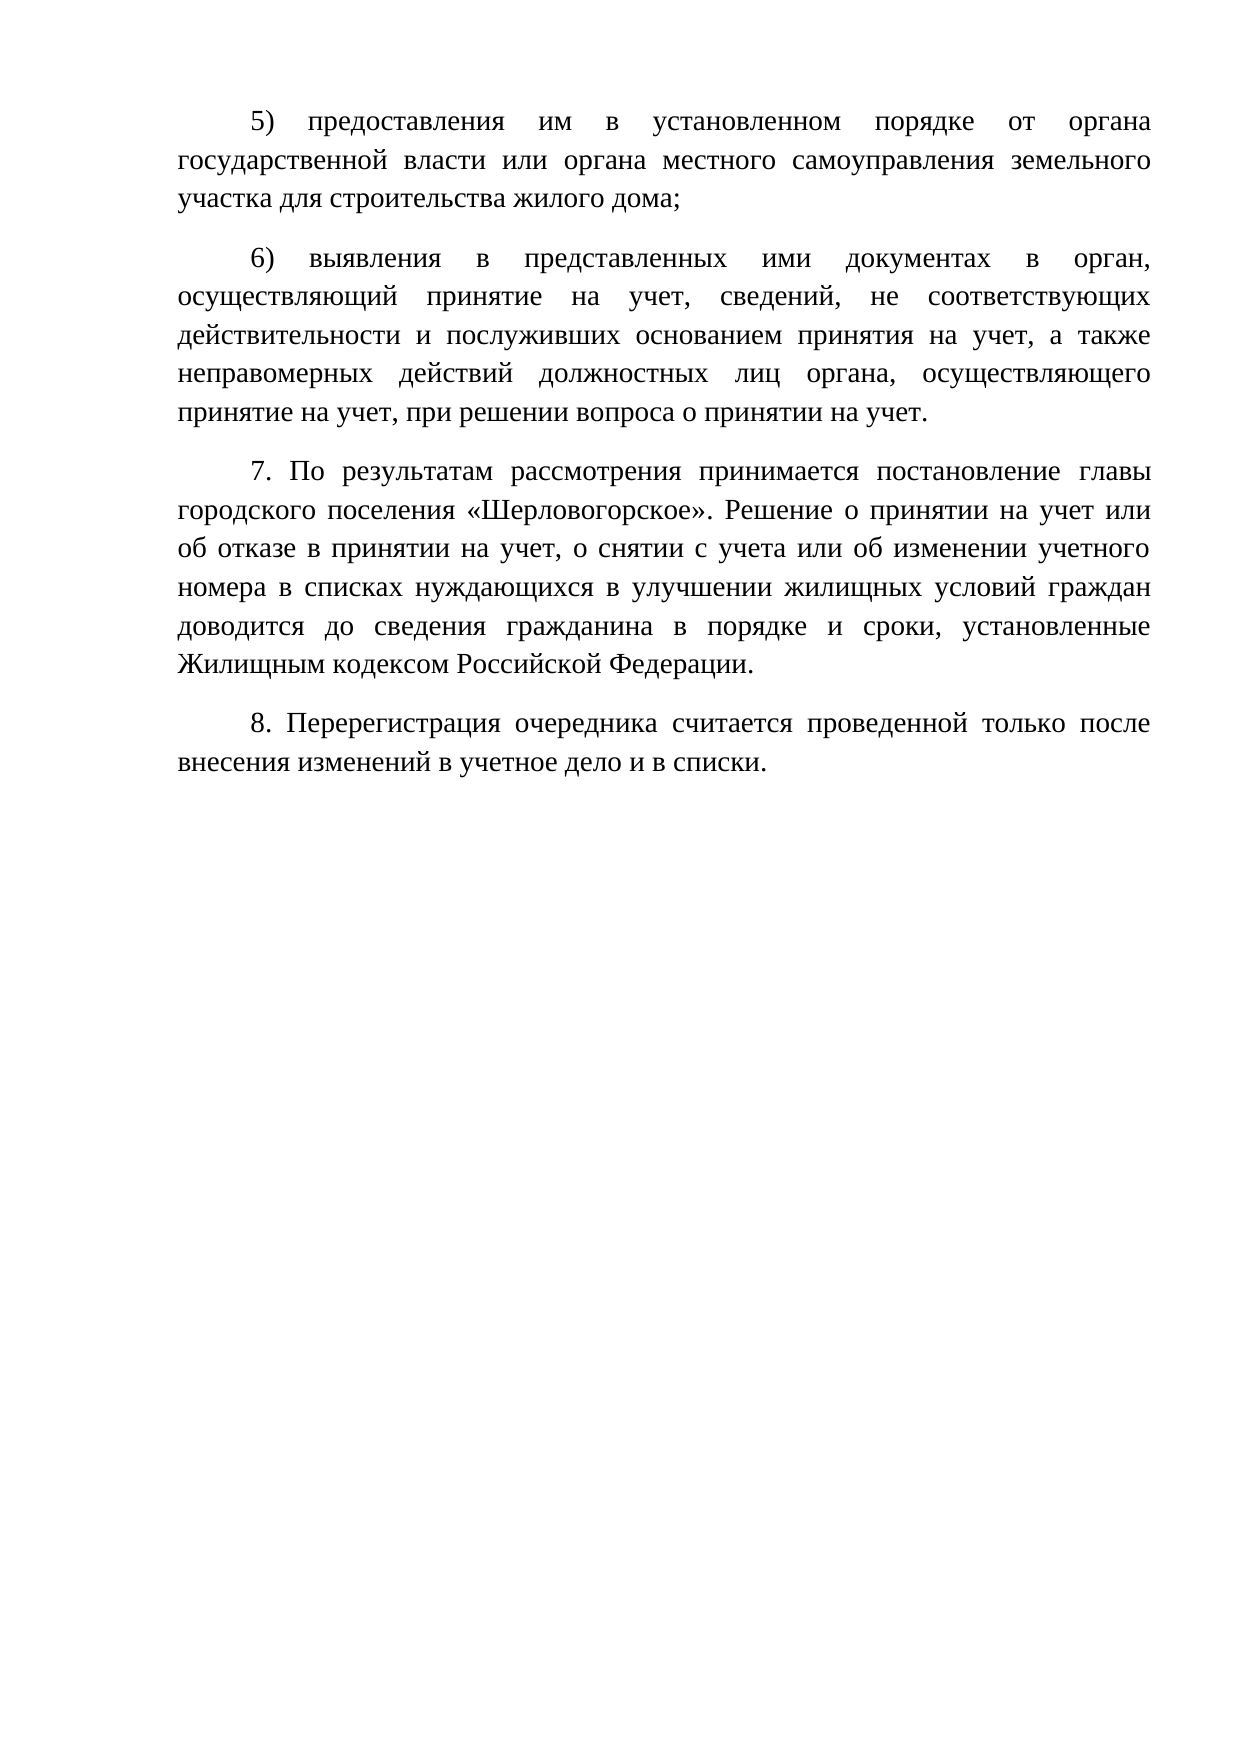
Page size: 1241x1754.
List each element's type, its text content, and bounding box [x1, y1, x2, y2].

text 7. По результатам рассмотрения принимается постановление главы городского поселения «Шерловогорское». Решение о принятии на учет или об отказе в принятии на учет, о снятии с учета или об изменении учетного номера в списках нуждающихся в улучшении жилищных условий граждан доводится до сведения гражданина в порядке и сроки, установленные Жилищным кодексом Российской Федерации. [177, 453, 1152, 680]
text 5) предоставления им в установленном порядке от органа государственной власти или органа местного самоуправления земельного участка для строительства жилого дома; [177, 103, 1152, 214]
text 6) выявления в представленных ими документах в орган, осуществляющий принятие на учет, сведений, не соответствующих действительности и послуживших основанием принятия на учет, а также неправомерных действий должностных лиц органа, осуществляющего принятие на учет, при решении вопроса о принятии на учет. [177, 240, 1152, 428]
text 8. Перерегистрация очередника считается проведенной только после внесения изменений в учетное дело и в списки. [177, 706, 1152, 778]
